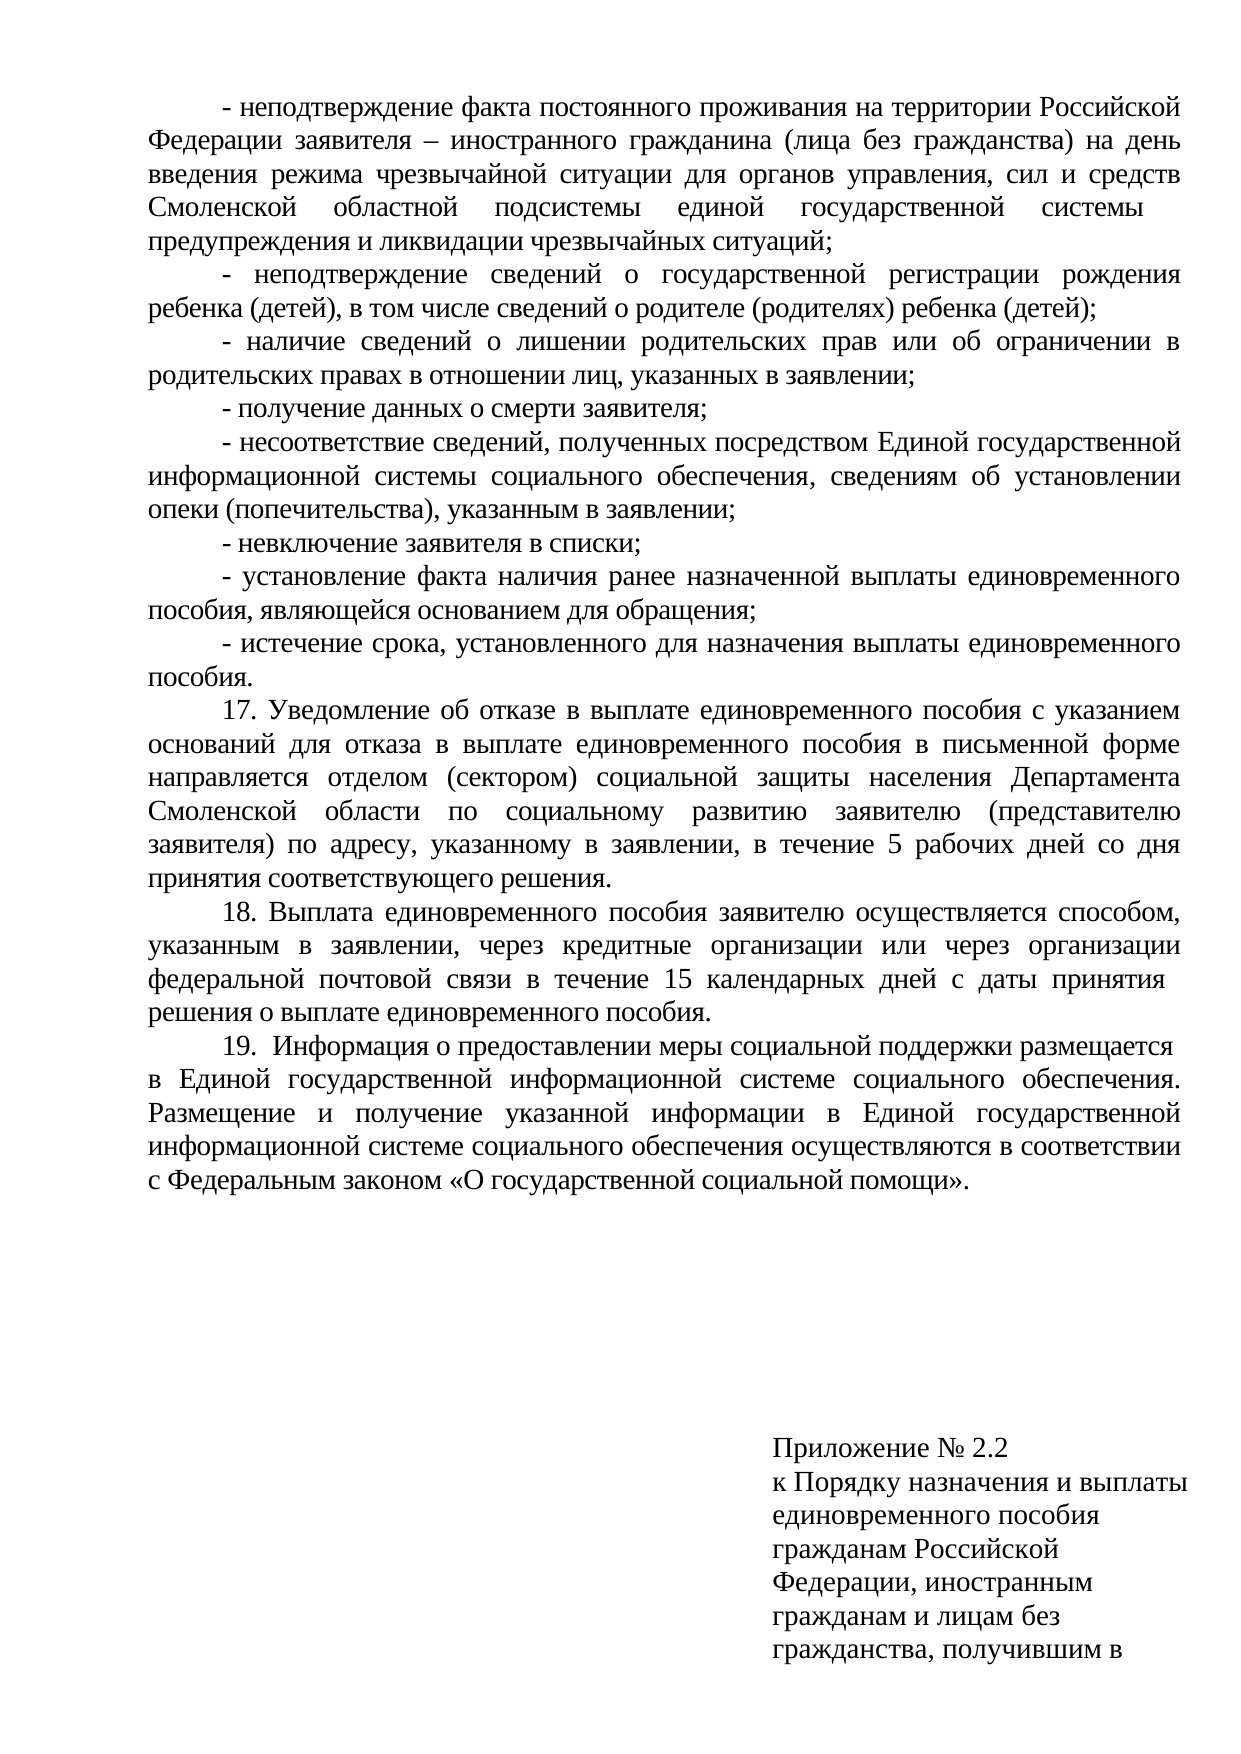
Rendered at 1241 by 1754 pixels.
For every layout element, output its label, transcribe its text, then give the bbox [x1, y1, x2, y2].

text - неподтверждение факта постоянного проживания на территории Российской Федерации заявителя – иностранного гражданина (лица без гражданства) на день введения режима чрезвычайной ситуации для органов управления, сил и средств Смоленской областной подсистемы единой государственной системы предупреждения и ликвидации чрезвычайных ситуаций; [148, 89, 1181, 256]
text - наличие сведений о лишении родительских прав или об ограничении в родительских правах в отношении лиц, указанных в заявлении; [148, 323, 1181, 391]
text - невключение заявителя в списки; [148, 525, 1181, 558]
text 19. Информация о предоставлении меры социальной поддержки размещается в Единой государственной информационной системе социального обеспечения. Размещение и получение указанной информации в Единой государственной информационной системе социального обеспечения осуществляются в соответствии с Федеральным законом «О государственной социальной помощи». [148, 1028, 1181, 1196]
text - несоответствие сведений, полученных посредством Единой государственной информационной системы социального обеспечения, сведениям об установлении опеки (попечительства), указанным в заявлении; [148, 424, 1181, 525]
text - неподтверждение сведений о государственной регистрации рождения ребенка (детей), в том числе сведений о родителе (родителях) ребенка (детей); [148, 256, 1181, 323]
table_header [698, 1397, 1218, 1665]
text - получение данных о смерти заявителя; [148, 391, 1181, 424]
text - установление факта наличия ранее назначенной выплаты единовременного пособия, являющейся основанием для обращения; [148, 558, 1181, 625]
text 17. Уведомление об отказе в выплате единовременного пособия с указанием оснований для отказа в выплате единовременного пособия в письменной форме направляется отделом (сектором) социальной защиты населения Департамента Смоленской области по социальному развитию заявителю (представителю заявителя) по адресу, указанному в заявлении, в течение 5 рабочих дней со дня принятия соответствующего решения. [148, 692, 1181, 894]
text - истечение срока, установленного для назначения выплаты единовременного пособия. [148, 625, 1181, 692]
text 18. Выплата единовременного пособия заявителю осуществляется способом, указанным в заявлении, через кредитные организации или через организации федеральной почтовой связи в течение 15 календарных дней с даты принятия решения о выплате единовременного пособия. [148, 894, 1181, 1028]
